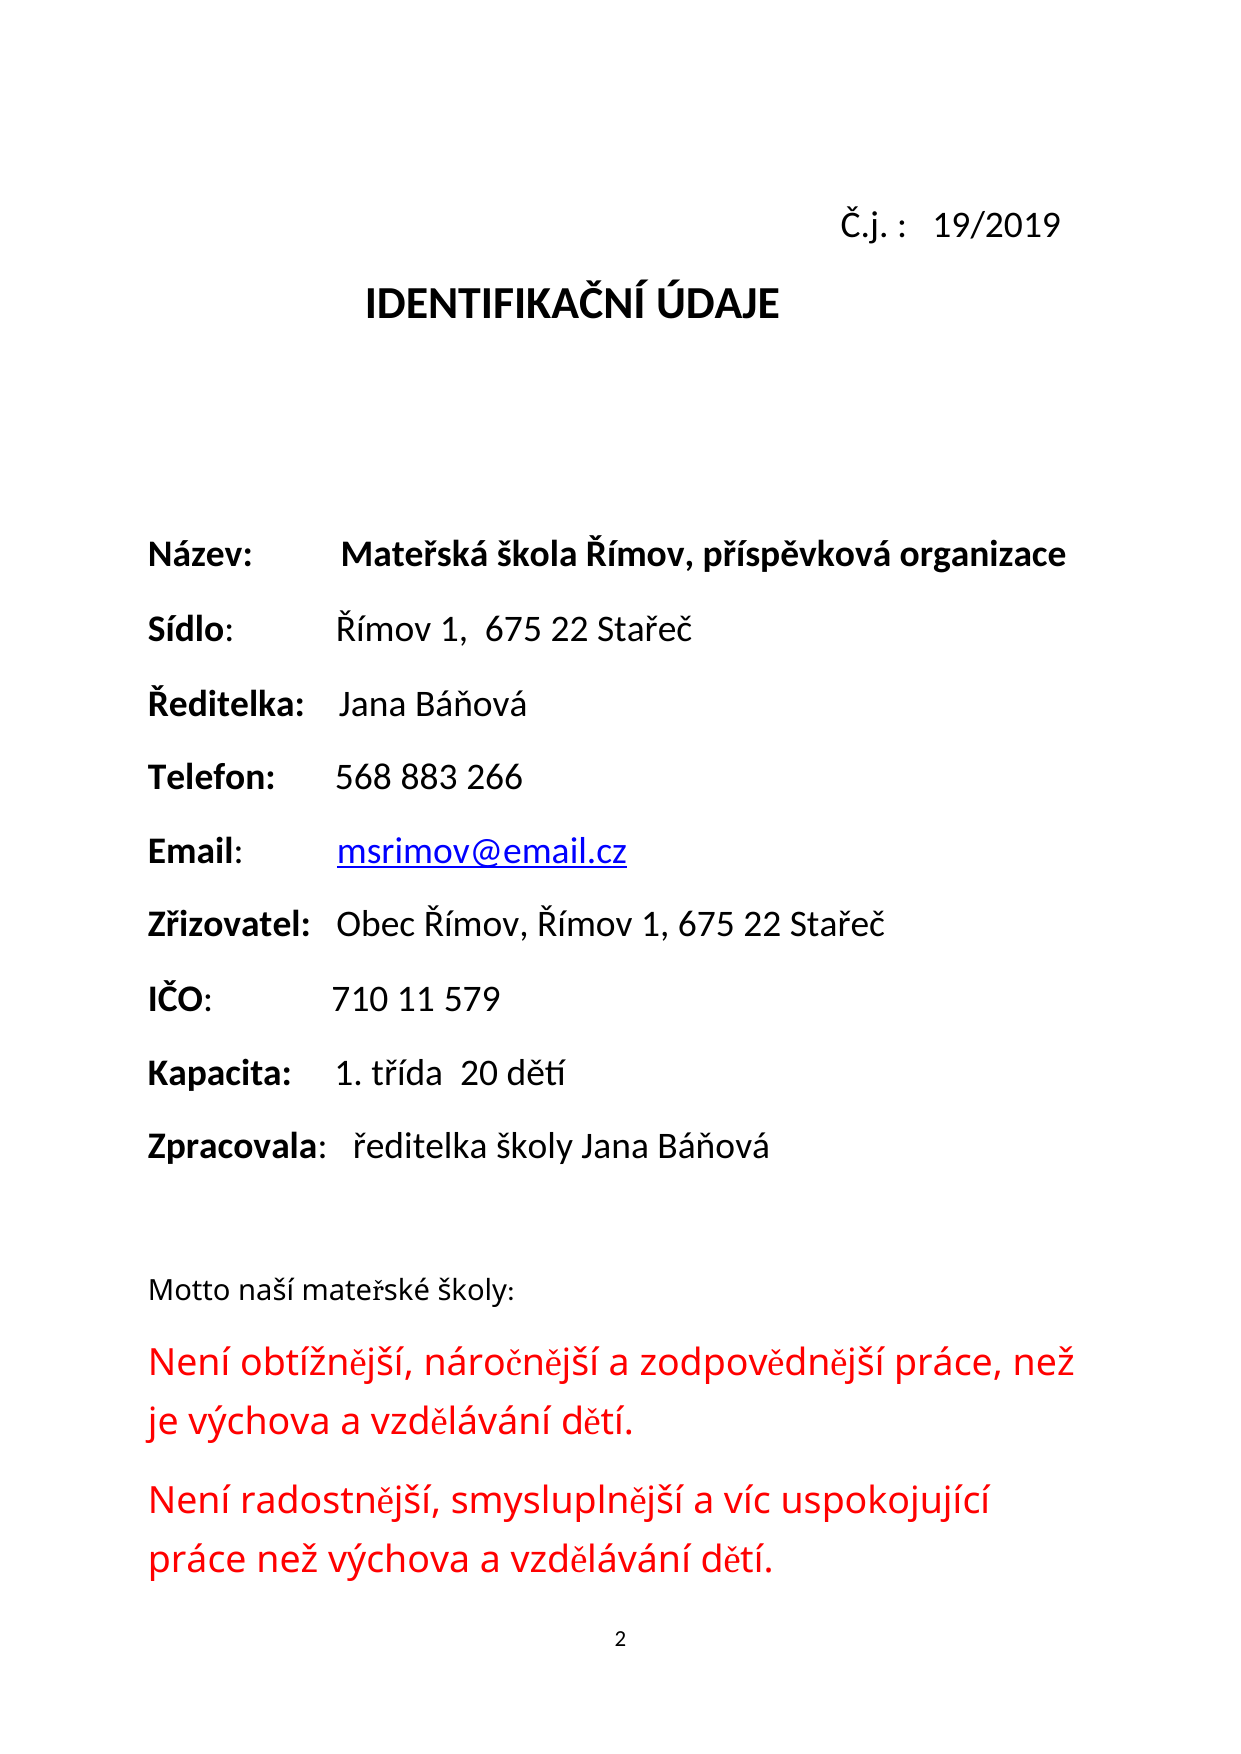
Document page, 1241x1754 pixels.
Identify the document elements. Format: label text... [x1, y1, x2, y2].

text Zřizovatel: Obec Římov, Římov 1, 675 22 Stařeč [148, 900, 1093, 946]
text Ředitelka: Jana Báňová [148, 679, 1093, 725]
text IČO: 710 11 579 [148, 975, 1093, 1021]
text Sídlo: Římov 1, 675 22 Stařeč [148, 604, 1093, 650]
text IDENTIFIKAČNÍ ÚDAJE [148, 274, 1093, 330]
text Email: msrimov@email.cz [148, 827, 1093, 872]
text Motto naší mateřské školy: [148, 1269, 1093, 1309]
text Název: Mateřská škola Římov, příspěvková organizace [148, 529, 1093, 575]
text Zpracovala: ředitelka školy Jana Báňová [148, 1122, 1093, 1168]
text Telefon: 568 883 266 [148, 753, 1093, 799]
text Není obtížnější, náročnější a zodpovědnější práce, než je výchova a vzdělávání dětí. [148, 1336, 1093, 1445]
text Č.j. : 19/2019 [148, 201, 1093, 246]
text Kapacita: 1. třída 20 dětí [148, 1049, 1093, 1094]
text Není radostnější, smysluplnější a víc uspokojující práce než výchova a vzdělávání dětí. [148, 1474, 1093, 1583]
